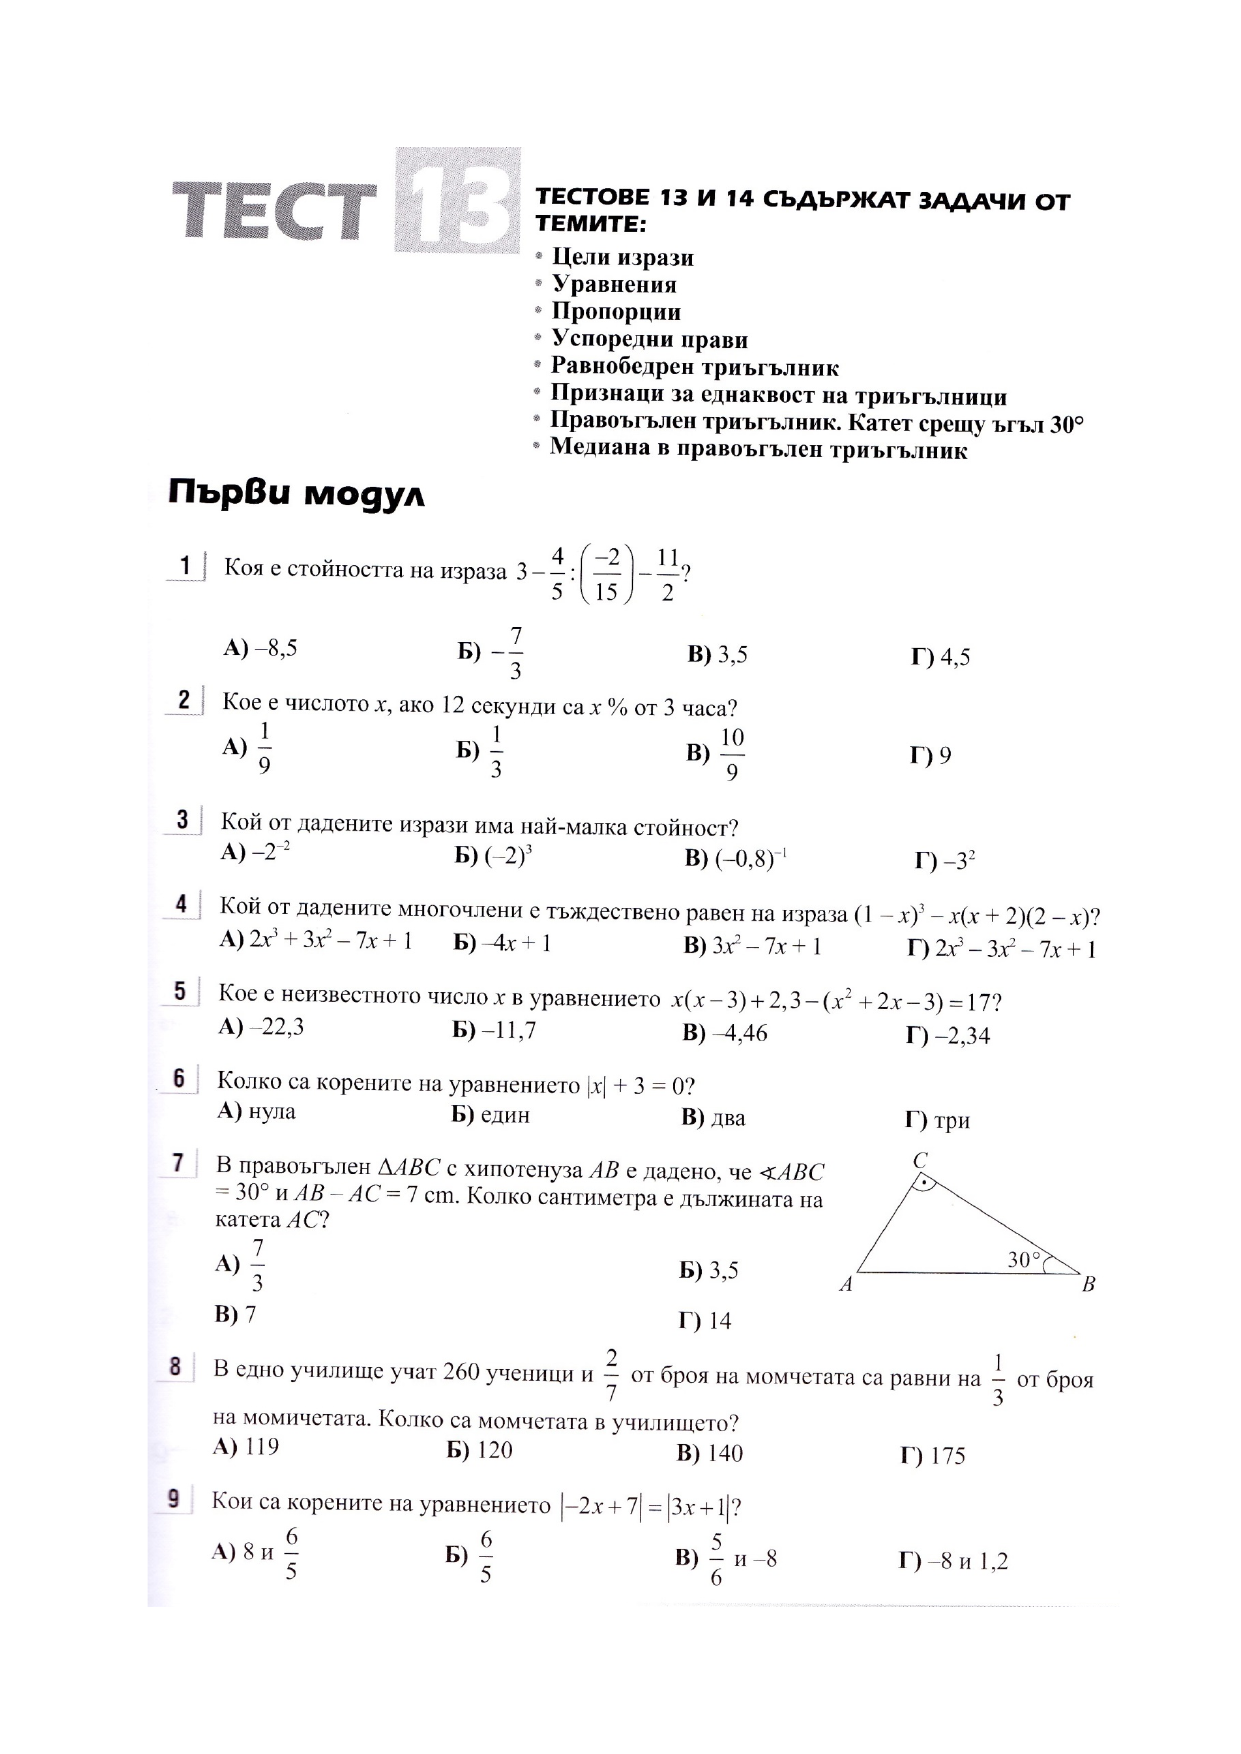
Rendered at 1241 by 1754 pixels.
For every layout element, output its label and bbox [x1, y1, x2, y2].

picture [147, 147, 1120, 1607]
